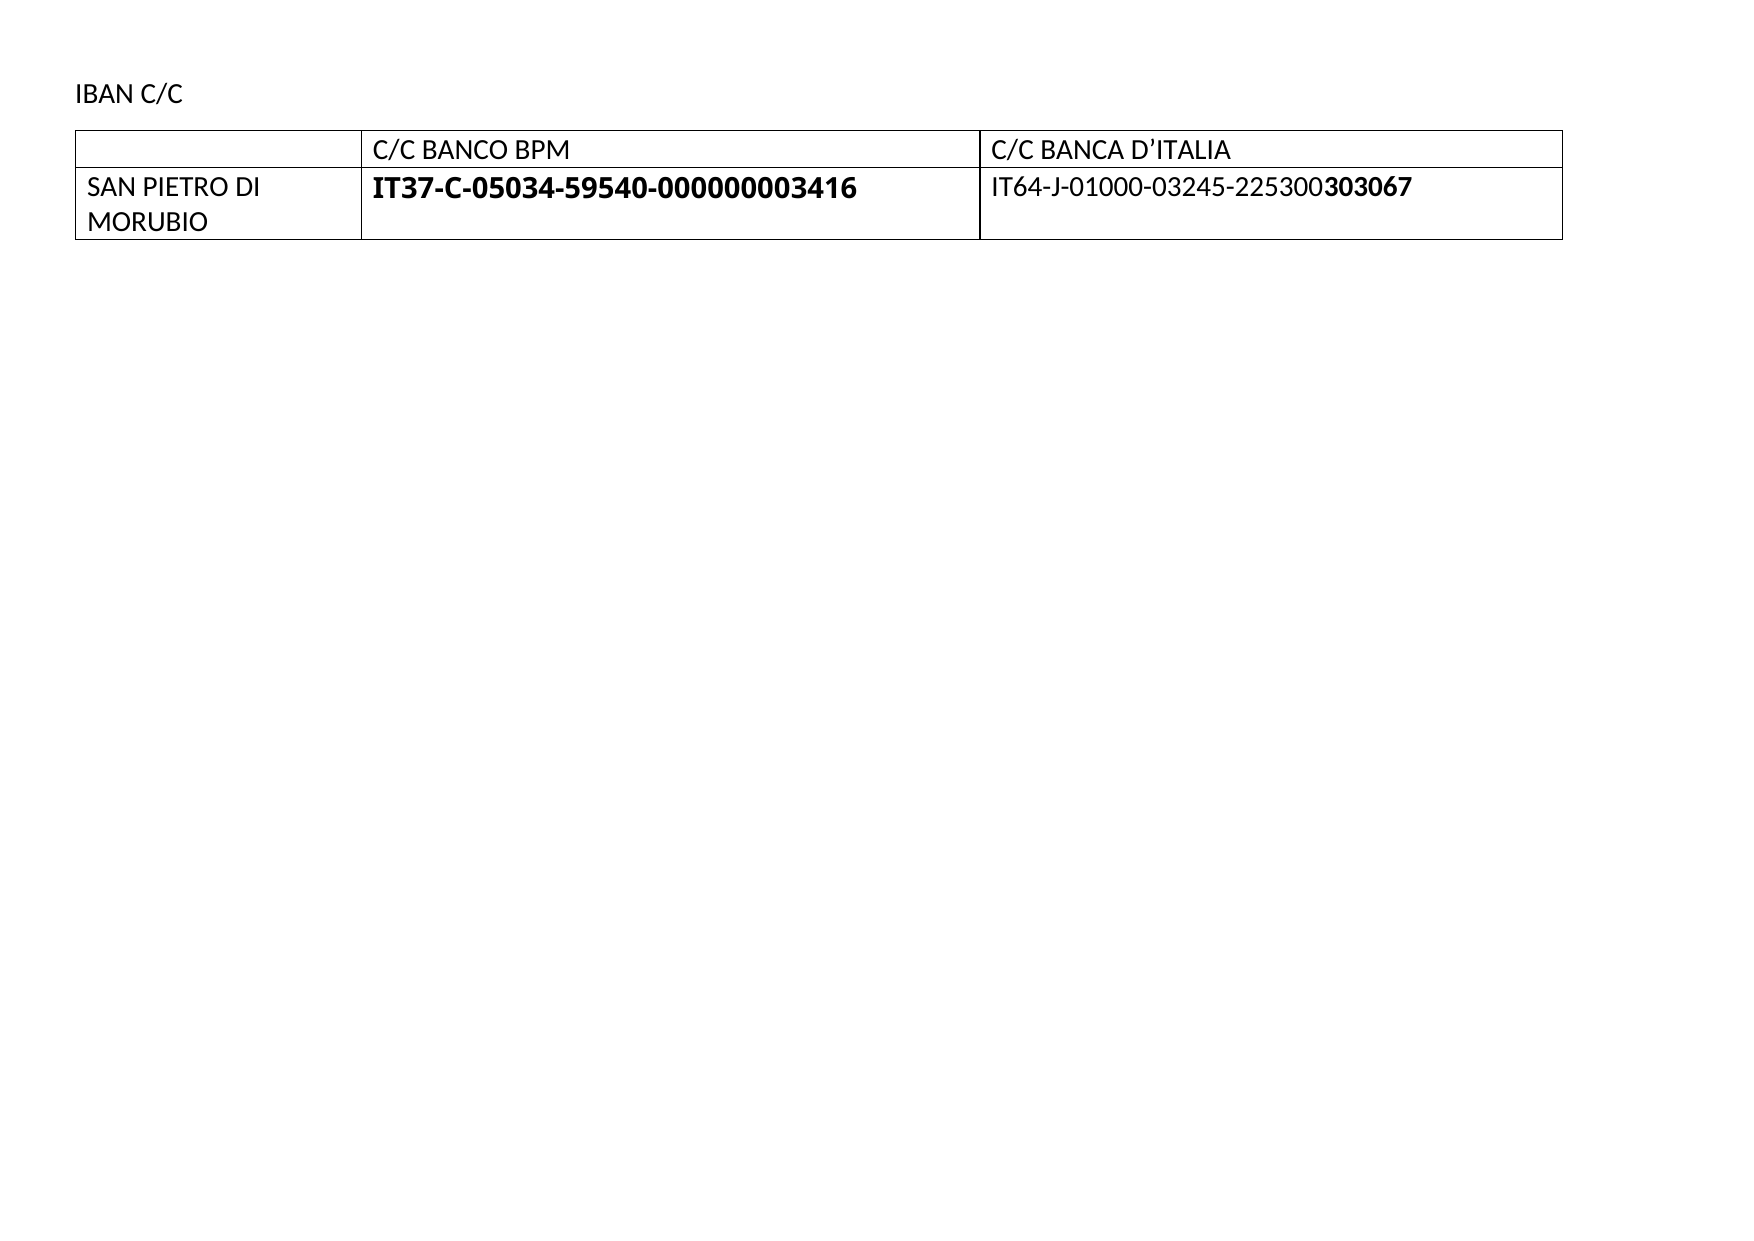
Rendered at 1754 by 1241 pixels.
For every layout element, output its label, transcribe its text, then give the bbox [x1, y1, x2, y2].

text IBAN C/C [75, 75, 1679, 111]
table_cell IT64-J-01000-03245-225300303067 [981, 168, 1562, 239]
table_cell IT37-C-05034-59540-000000003416 [362, 168, 979, 239]
table_header [76, 131, 361, 167]
table_header C/C BANCO BPM [362, 131, 979, 167]
table_cell SAN PIETRO DI MORUBIO [76, 168, 361, 239]
table_header C/C BANCA D’ITALIA [981, 131, 1562, 167]
